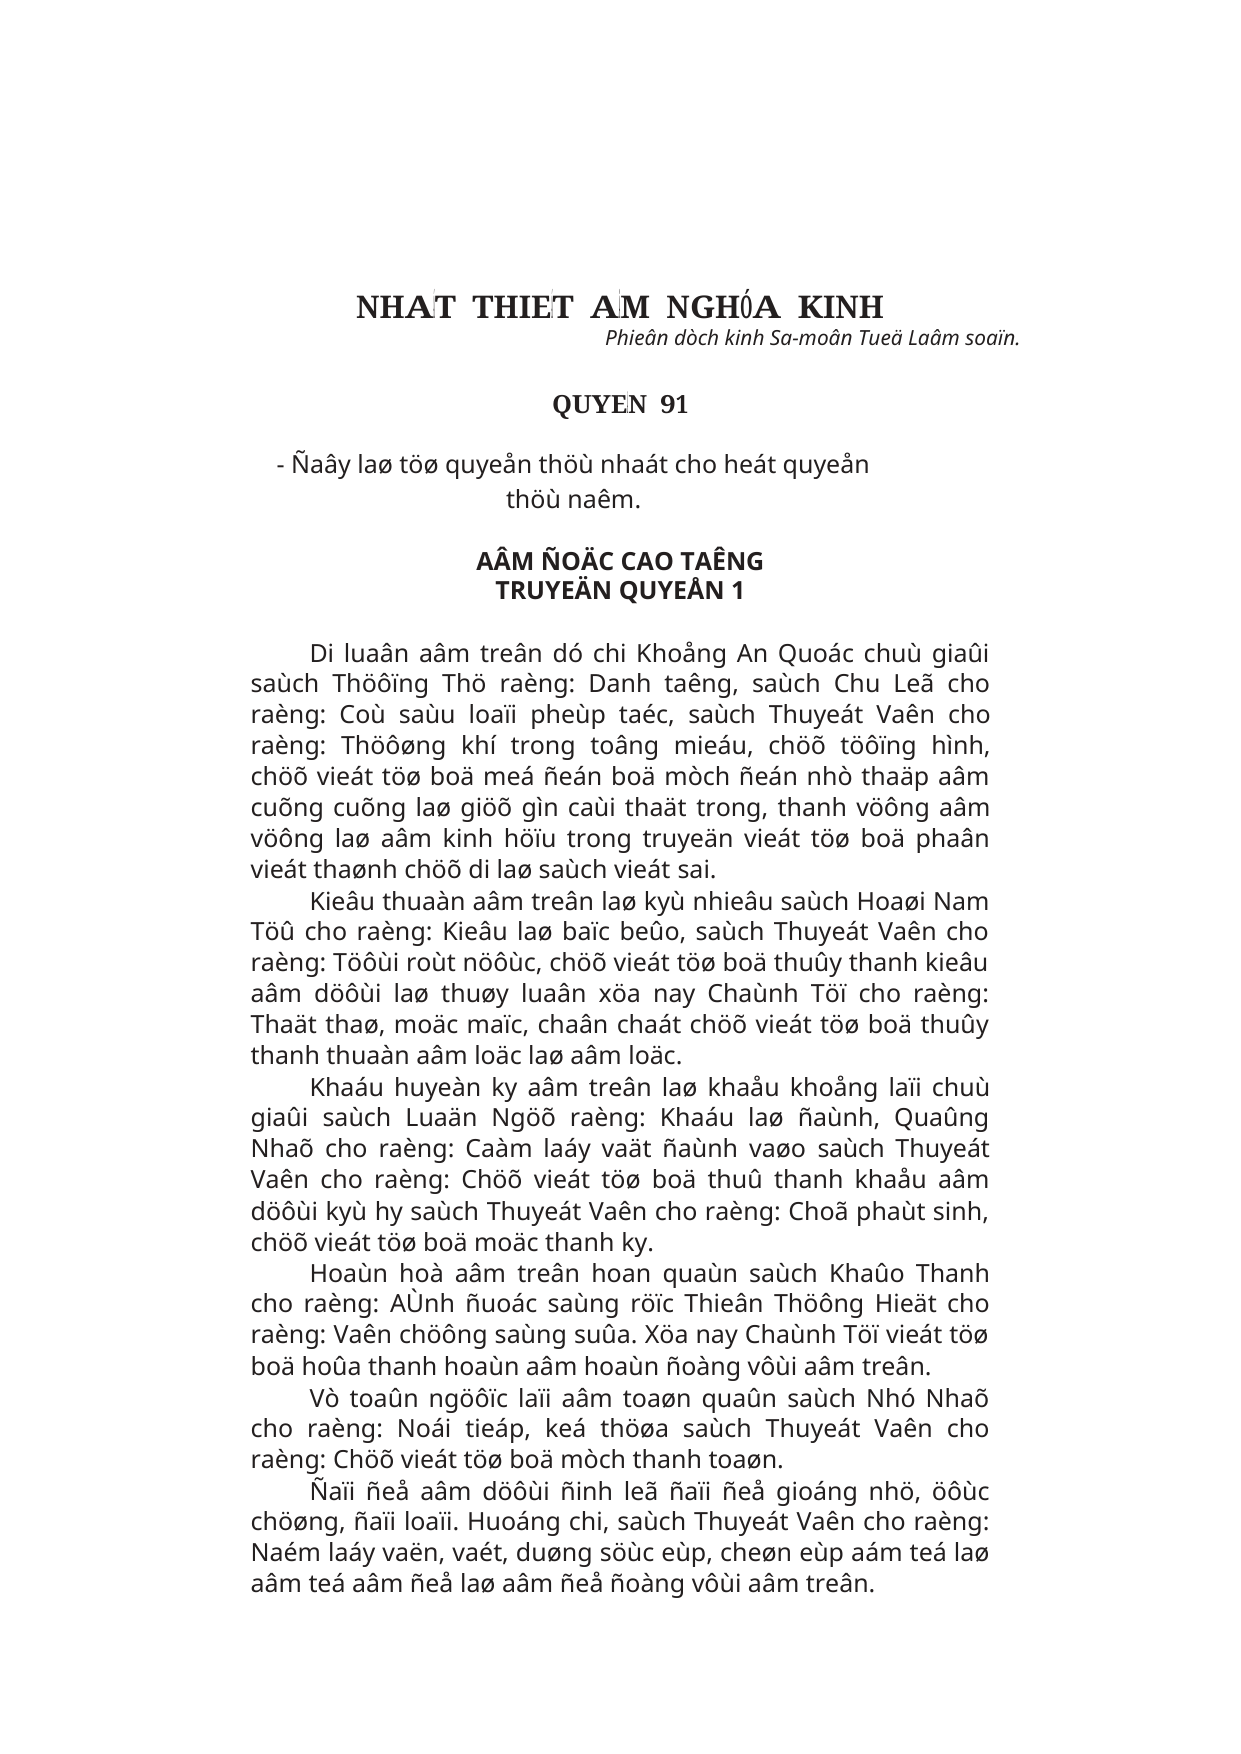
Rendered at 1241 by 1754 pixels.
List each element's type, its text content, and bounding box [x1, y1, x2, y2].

subtitle AÂM ÑOÄC CAO TAÊNG TRUYEÄN QUYEÅN 1 [440, 545, 801, 607]
text Phieân dòch kinh Sa-moân Tueä Laâm soaïn. [605, 325, 1092, 350]
text Di luaân aâm treân dó chi Khoång An Quoác chuù giaûi saùch Thöôïng Thö raèng: Danh taêng, saùch Chu Leã cho raèng: Coù saùu loaïi pheùp taéc, saùch Thuyeát Vaên cho raèng: Thöôøng khí trong toâng mieáu, chöõ töôïng hình, chöõ vieát töø boä meá ñeán boä mòch ñeán nhò thaäp aâm cuõng cuõng laø giöõ gìn caùi thaät trong, thanh vöông aâm vöông laø aâm kinh höïu trong truyeän vieát töø boä phaân vieát thaønh chöõ di laø saùch vieát sai. [250, 638, 990, 886]
text Khaáu huyeàn ky aâm treân laø khaåu khoång laïi chuù giaûi saùch Luaän Ngöõ raèng: Khaáu laø ñaùnh, Quaûng Nhaõ cho raèng: Caàm laáy vaät ñaùnh vaøo saùch Thuyeát Vaên cho raèng: Chöõ vieát töø boä thuû thanh khaåu aâm döôùi kyù hy saùch Thuyeát Vaên cho raèng: Choã phaùt sinh, chöõ vieát töø boä moäc thanh ky. [250, 1072, 990, 1258]
text Hoaùn hoà aâm treân hoan quaùn saùch Khaûo Thanh cho raèng: AÙnh ñuoác saùng röïc Thieân Thöông Hieät cho raèng: Vaên chöông saùng suûa. Xöa nay Chaùnh Töï vieát töø boä hoûa thanh hoaùn aâm hoaùn ñoàng vôùi aâm treân. [250, 1258, 990, 1382]
text - Ñaây laø töø quyeån thöù nhaát cho heát quyeån thöù naêm. [269, 447, 877, 515]
text Kieâu thuaàn aâm treân laø kyù nhieâu saùch Hoaøi Nam Töû cho raèng: Kieâu laø baïc beûo, saùch Thuyeát Vaên cho raèng: Töôùi roùt nöôùc, chöõ vieát töø boä thuûy thanh kieâu aâm döôùi laø thuøy luaân xöa nay Chaùnh Töï cho raèng: Thaät thaø, moäc maïc, chaân chaát chöõ vieát töø boä thuûy thanh thuaàn aâm loäc laø aâm loäc. [250, 886, 990, 1072]
text Vò toaûn ngöôïc laïi aâm toaøn quaûn saùch Nhó Nhaõ cho raèng: Noái tieáp, keá thöøa saùch Thuyeát Vaên cho raèng: Chöõ vieát töø boä mòch thanh toaøn. [250, 1382, 990, 1475]
title NHAÁT THIEÁT AÂM NGHÓA KINH [308, 291, 932, 325]
subtitle QUYEÅN 91 [308, 386, 932, 421]
text Ñaïi ñeå aâm döôùi ñinh leã ñaïi ñeå gioáng nhö, öôùc chöøng, ñaïi loaïi. Huoáng chi, saùch Thuyeát Vaên cho raèng: Naém laáy vaën, vaét, duøng söùc eùp, cheøn eùp aám teá laø aâm teá aâm ñeå laø aâm ñeå ñoàng vôùi aâm treân. [250, 1475, 990, 1599]
